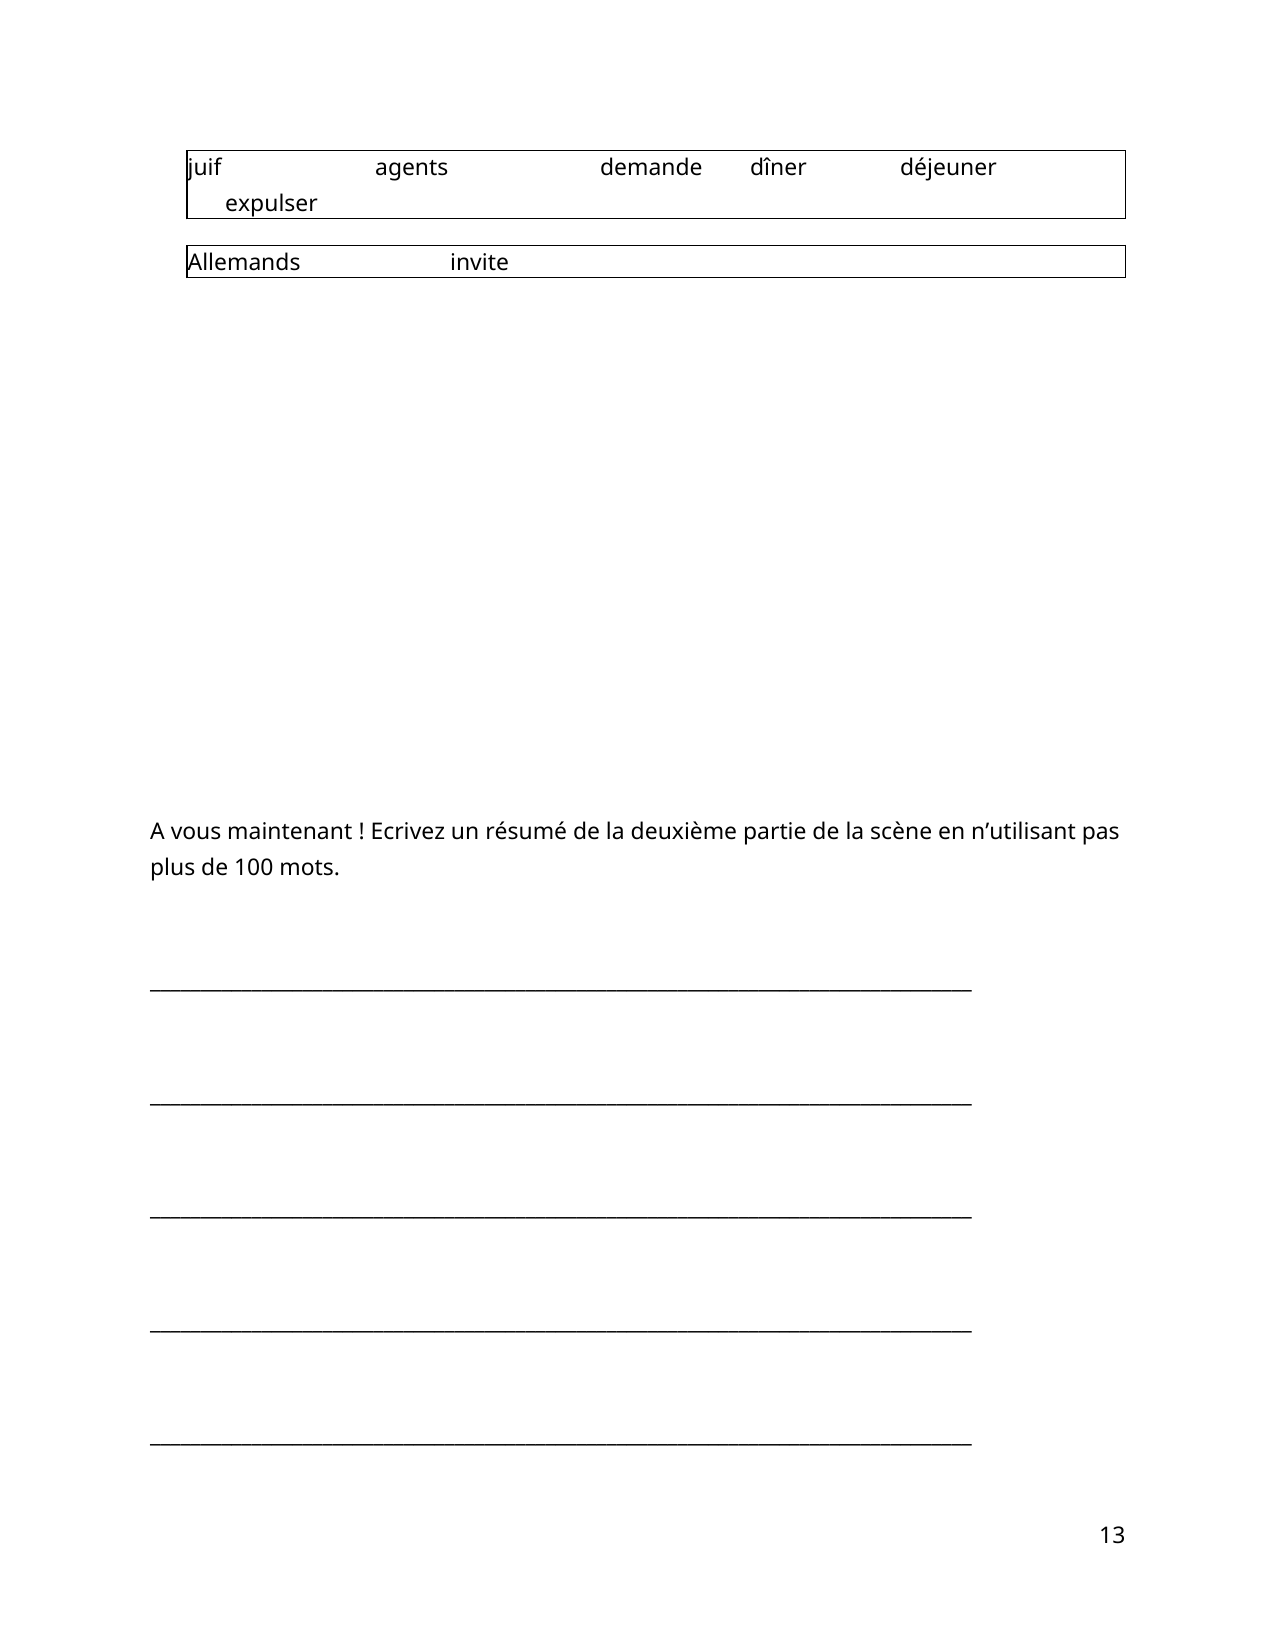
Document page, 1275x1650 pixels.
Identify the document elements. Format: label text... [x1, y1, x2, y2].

list _________________________________________________________________________________ [150, 1191, 1125, 1222]
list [150, 1305, 1125, 1336]
list _________________________________________________________________________________ [150, 1078, 1125, 1109]
text Allemands invite [188, 246, 1125, 277]
text juif agents demande dîner déjeuner expulser [188, 151, 1125, 218]
list _________________________________________________________________________________ [150, 964, 1125, 995]
list A vous maintenant ! Ecrivez un résumé de la deuxième partie de la scène en n’utilisant pas plus de 100 mots. [150, 814, 1125, 882]
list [150, 1418, 1125, 1449]
